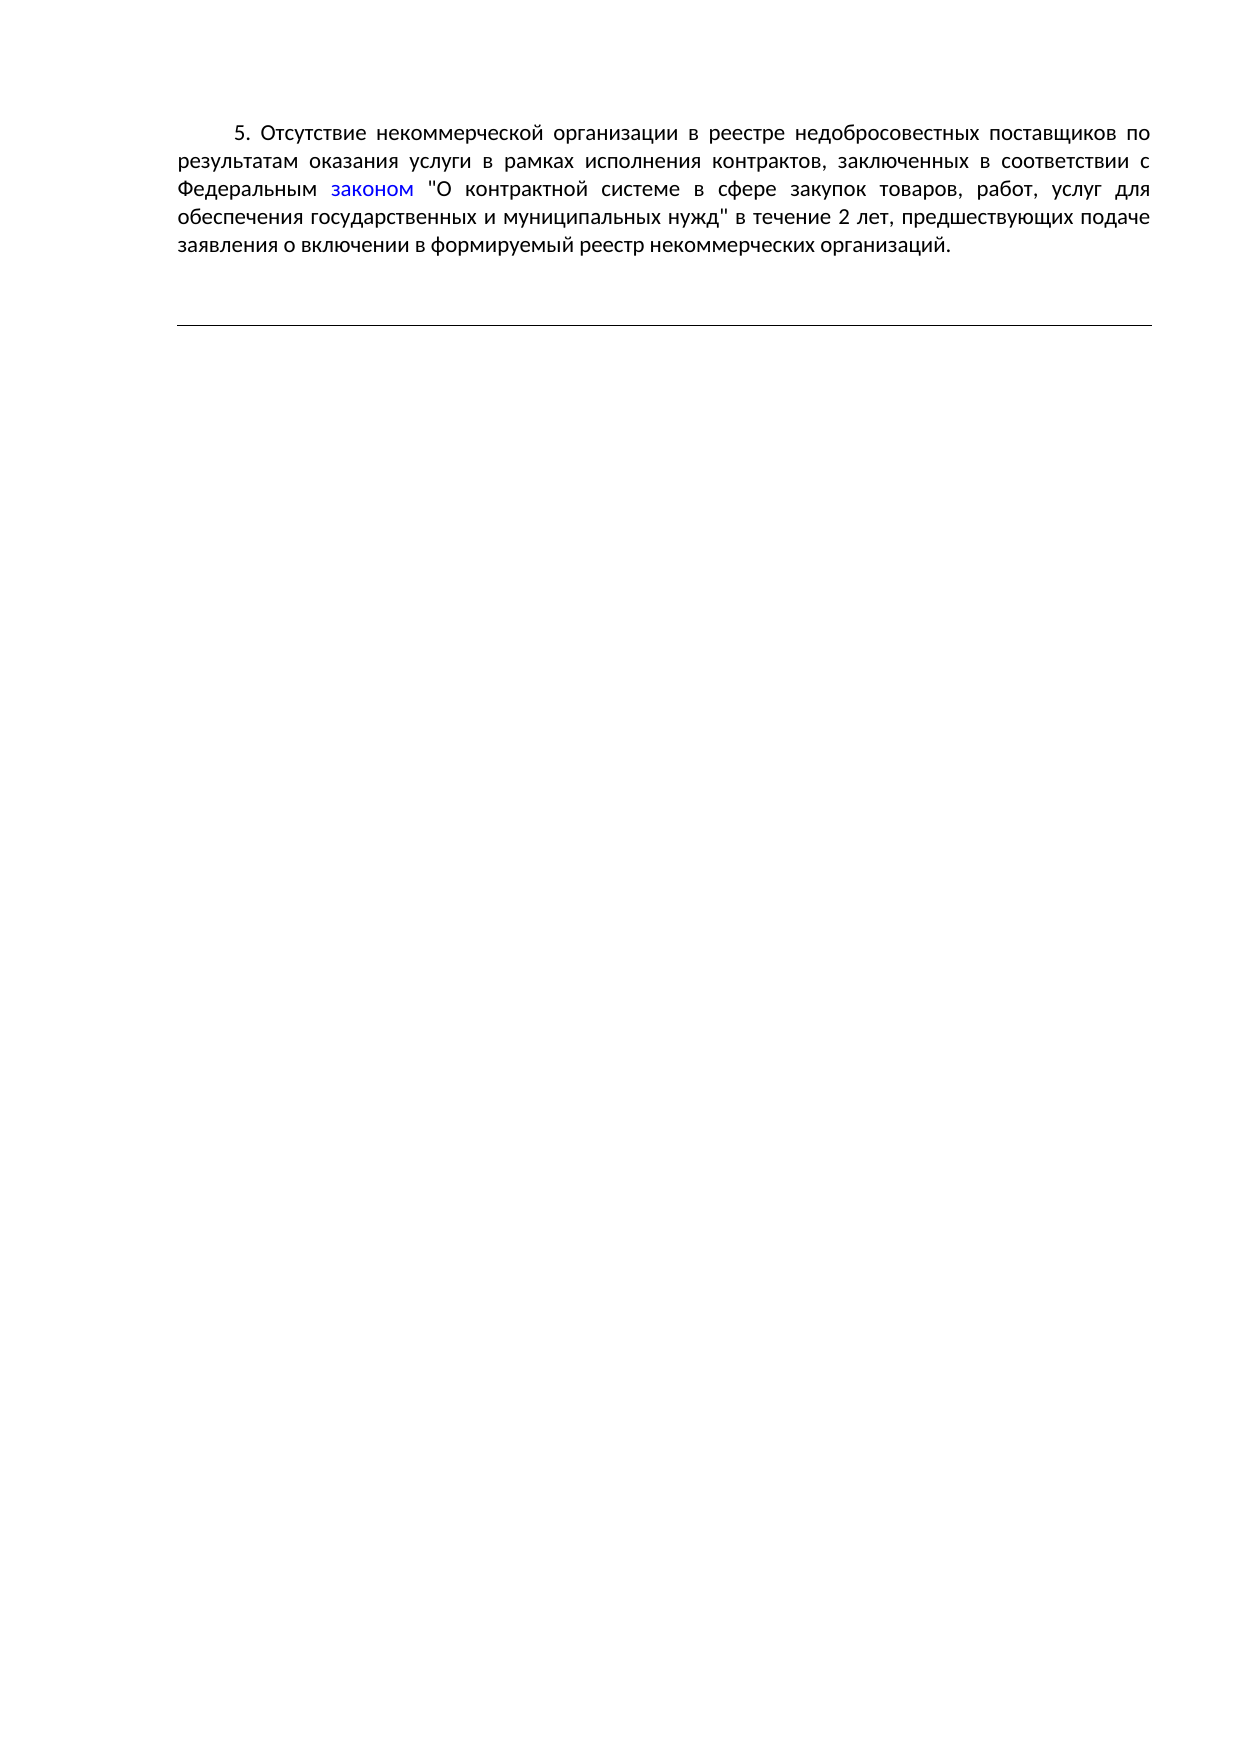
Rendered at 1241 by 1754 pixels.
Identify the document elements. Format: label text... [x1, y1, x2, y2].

text 5. Отсутствие некоммерческой организации в реестре недобросовестных поставщиков по результатам оказания услуги в рамках исполнения контрактов, заключенных в соответствии с Федеральным законом "О контрактной системе в сфере закупок товаров, работ, услуг для обеспечения государственных и муниципальных нужд" в течение 2 лет, предшествующих подаче заявления о включении в формируемый реестр некоммерческих организаций. [177, 118, 1152, 258]
